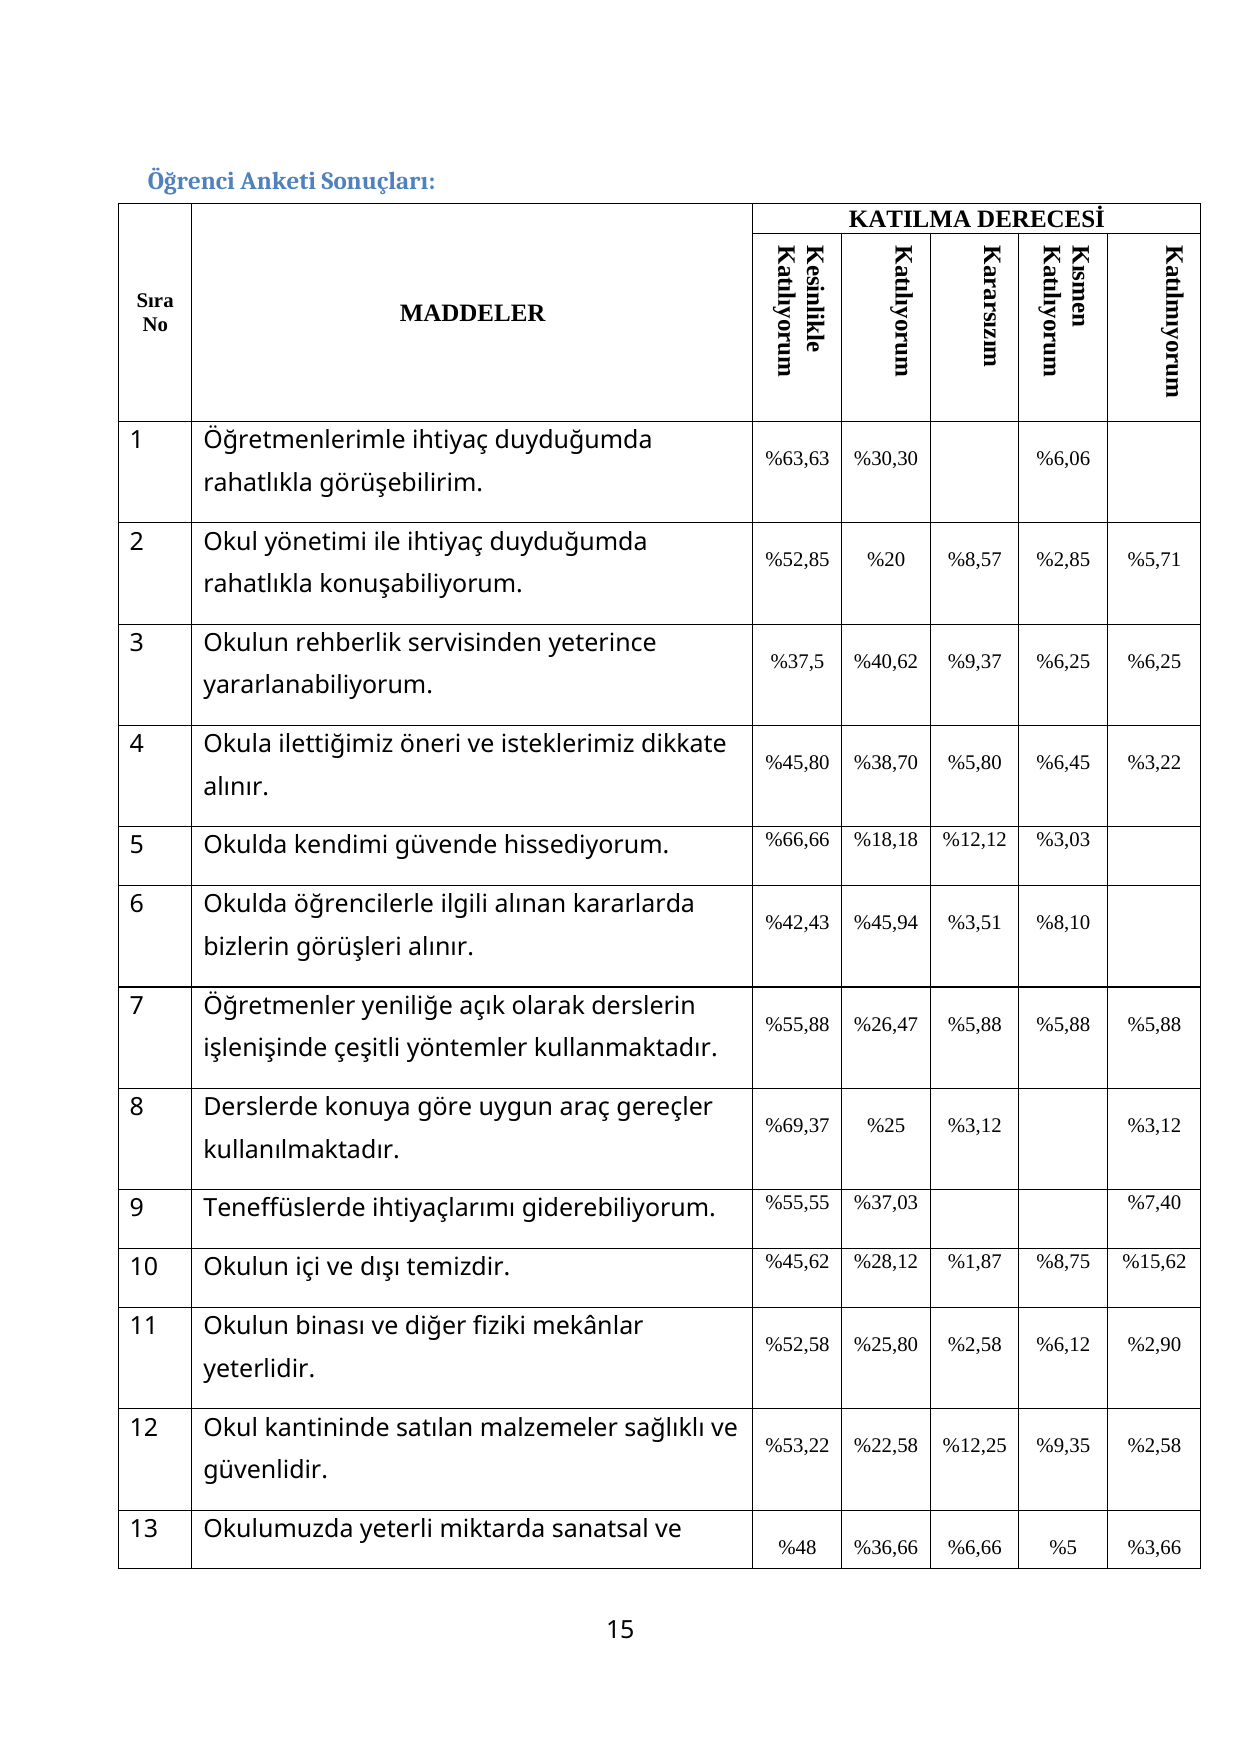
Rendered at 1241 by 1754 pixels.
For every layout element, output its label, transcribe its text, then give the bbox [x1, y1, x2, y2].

table_cell %6,66 [931, 1511, 1018, 1568]
table_cell %3,12 [931, 1089, 1018, 1189]
table_cell 1 [119, 422, 191, 522]
table_cell %6,45 [1019, 726, 1107, 826]
table_cell %12,25 [931, 1409, 1018, 1509]
table_cell Teneffüslerde ihtiyaçlarımı giderebiliyorum. [192, 1190, 752, 1248]
table_cell %2,58 [1108, 1409, 1200, 1509]
table_cell 3 [119, 625, 191, 725]
table_cell 6 [119, 886, 191, 986]
table_cell %6,06 [1019, 422, 1107, 522]
table_cell %12,12 [931, 827, 1018, 885]
table_cell %8,10 [1019, 886, 1107, 986]
table_cell %6,25 [1019, 625, 1107, 725]
table_cell %55,55 [753, 1190, 841, 1248]
table_cell [1108, 886, 1200, 986]
table_cell %25 [842, 1089, 930, 1189]
table_cell 9 [119, 1190, 191, 1248]
table_cell %36,66 [842, 1511, 930, 1568]
table_cell %3,03 [1019, 827, 1107, 885]
table_cell Kesinlikle Katılıyorum [753, 234, 841, 421]
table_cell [192, 1511, 752, 1568]
table_cell Kısmen Katılıyorum [1019, 234, 1107, 421]
table_cell Okul kantininde satılan malzemeler sağlıklı ve güvenlidir. [192, 1409, 752, 1509]
table_cell %2,58 [931, 1308, 1018, 1408]
table_cell %37,03 [842, 1190, 930, 1248]
table_cell %45,94 [842, 886, 930, 986]
table_cell %52,85 [753, 523, 841, 623]
table_cell %2,85 [1019, 523, 1107, 623]
table_cell %3,66 [1108, 1511, 1200, 1568]
table_cell %48 [753, 1511, 841, 1568]
table_cell %55,88 [753, 988, 841, 1088]
table_cell %38,70 [842, 726, 930, 826]
table_cell %5,80 [931, 726, 1018, 826]
table_cell [1108, 422, 1200, 522]
table_cell 13 [119, 1511, 191, 1568]
table_cell %42,43 [753, 886, 841, 986]
table_header KATILMA DERECESİ [753, 204, 1200, 232]
table_cell %5,88 [1019, 988, 1107, 1088]
table_cell %45,62 [753, 1249, 841, 1307]
table_cell %5,88 [1108, 988, 1200, 1088]
table_cell Okulun binası ve diğer fiziki mekânlar yeterlidir. [192, 1308, 752, 1408]
table_cell %28,12 [842, 1249, 930, 1307]
table_cell %20 [842, 523, 930, 623]
table_cell %40,62 [842, 625, 930, 725]
table_cell Okulda öğrencilerle ilgili alınan kararlarda bizlerin görüşleri alınır. [192, 886, 752, 986]
table_cell %22,58 [842, 1409, 930, 1509]
table_cell %3,12 [1108, 1089, 1200, 1189]
table_cell %2,90 [1108, 1308, 1200, 1408]
table_cell [1019, 1089, 1107, 1189]
table_cell %52,58 [753, 1308, 841, 1408]
table_cell %53,22 [753, 1409, 841, 1509]
table_cell Öğretmenler yeniliğe açık olarak derslerin işlenişinde çeşitli yöntemler kullanmaktadır. [192, 988, 752, 1088]
table_cell [1108, 827, 1200, 885]
table_cell %69,37 [753, 1089, 841, 1189]
table_cell 7 [119, 988, 191, 1088]
table_cell Katılıyorum [842, 234, 930, 421]
table_cell %18,18 [842, 827, 930, 885]
table_cell %45,80 [753, 726, 841, 826]
table_cell Derslerde konuya göre uygun araç gereçler kullanılmaktadır. [192, 1089, 752, 1189]
table_cell 12 [119, 1409, 191, 1509]
table_cell Katılmıyorum [1108, 234, 1200, 421]
table_cell 11 [119, 1308, 191, 1408]
table_cell %7,40 [1108, 1190, 1200, 1248]
table_cell %1,87 [931, 1249, 1018, 1307]
table_cell 8 [119, 1089, 191, 1189]
table_cell %9,37 [931, 625, 1018, 725]
table_cell [1019, 1190, 1107, 1248]
table_cell %6,12 [1019, 1308, 1107, 1408]
table_cell [931, 1190, 1018, 1248]
table_cell Kararsızım [931, 234, 1018, 421]
table_cell %3,22 [1108, 726, 1200, 826]
table_cell Okulda kendimi güvende hissediyorum. [192, 827, 752, 885]
table_cell Okulun içi ve dışı temizdir. [192, 1249, 752, 1307]
table_cell %30,30 [842, 422, 930, 522]
table_cell %6,25 [1108, 625, 1200, 725]
table_cell %37,5 [753, 625, 841, 725]
table_cell %63,63 [753, 422, 841, 522]
table_cell %9,35 [1019, 1409, 1107, 1509]
table_cell %8,57 [931, 523, 1018, 623]
table_cell %5,88 [931, 988, 1018, 1088]
table_cell %3,51 [931, 886, 1018, 986]
table_cell Okulun rehberlik servisinden yeterince yararlanabiliyorum. [192, 625, 752, 725]
table_cell %5 [1019, 1511, 1107, 1568]
table_header MADDELER [192, 204, 752, 421]
table_cell 4 [119, 726, 191, 826]
table_cell Okula ilettiğimiz öneri ve isteklerimiz dikkate alınır. [192, 726, 752, 826]
table_header Sıra No [119, 204, 191, 421]
table_cell %8,75 [1019, 1249, 1107, 1307]
table_cell 5 [119, 827, 191, 885]
subtitle Öğrenci Anketi Sonuçları: [148, 167, 1093, 196]
table_cell 10 [119, 1249, 191, 1307]
table_cell %26,47 [842, 988, 930, 1088]
table_cell 2 [119, 523, 191, 623]
table_cell %66,66 [753, 827, 841, 885]
table_cell %25,80 [842, 1308, 930, 1408]
table_cell [931, 422, 1018, 522]
table_cell Öğretmenlerimle ihtiyaç duyduğumda rahatlıkla görüşebilirim. [192, 422, 752, 522]
table_cell %15,62 [1108, 1249, 1200, 1307]
table_cell Okul yönetimi ile ihtiyaç duyduğumda rahatlıkla konuşabiliyorum. [192, 523, 752, 623]
table_cell %5,71 [1108, 523, 1200, 623]
